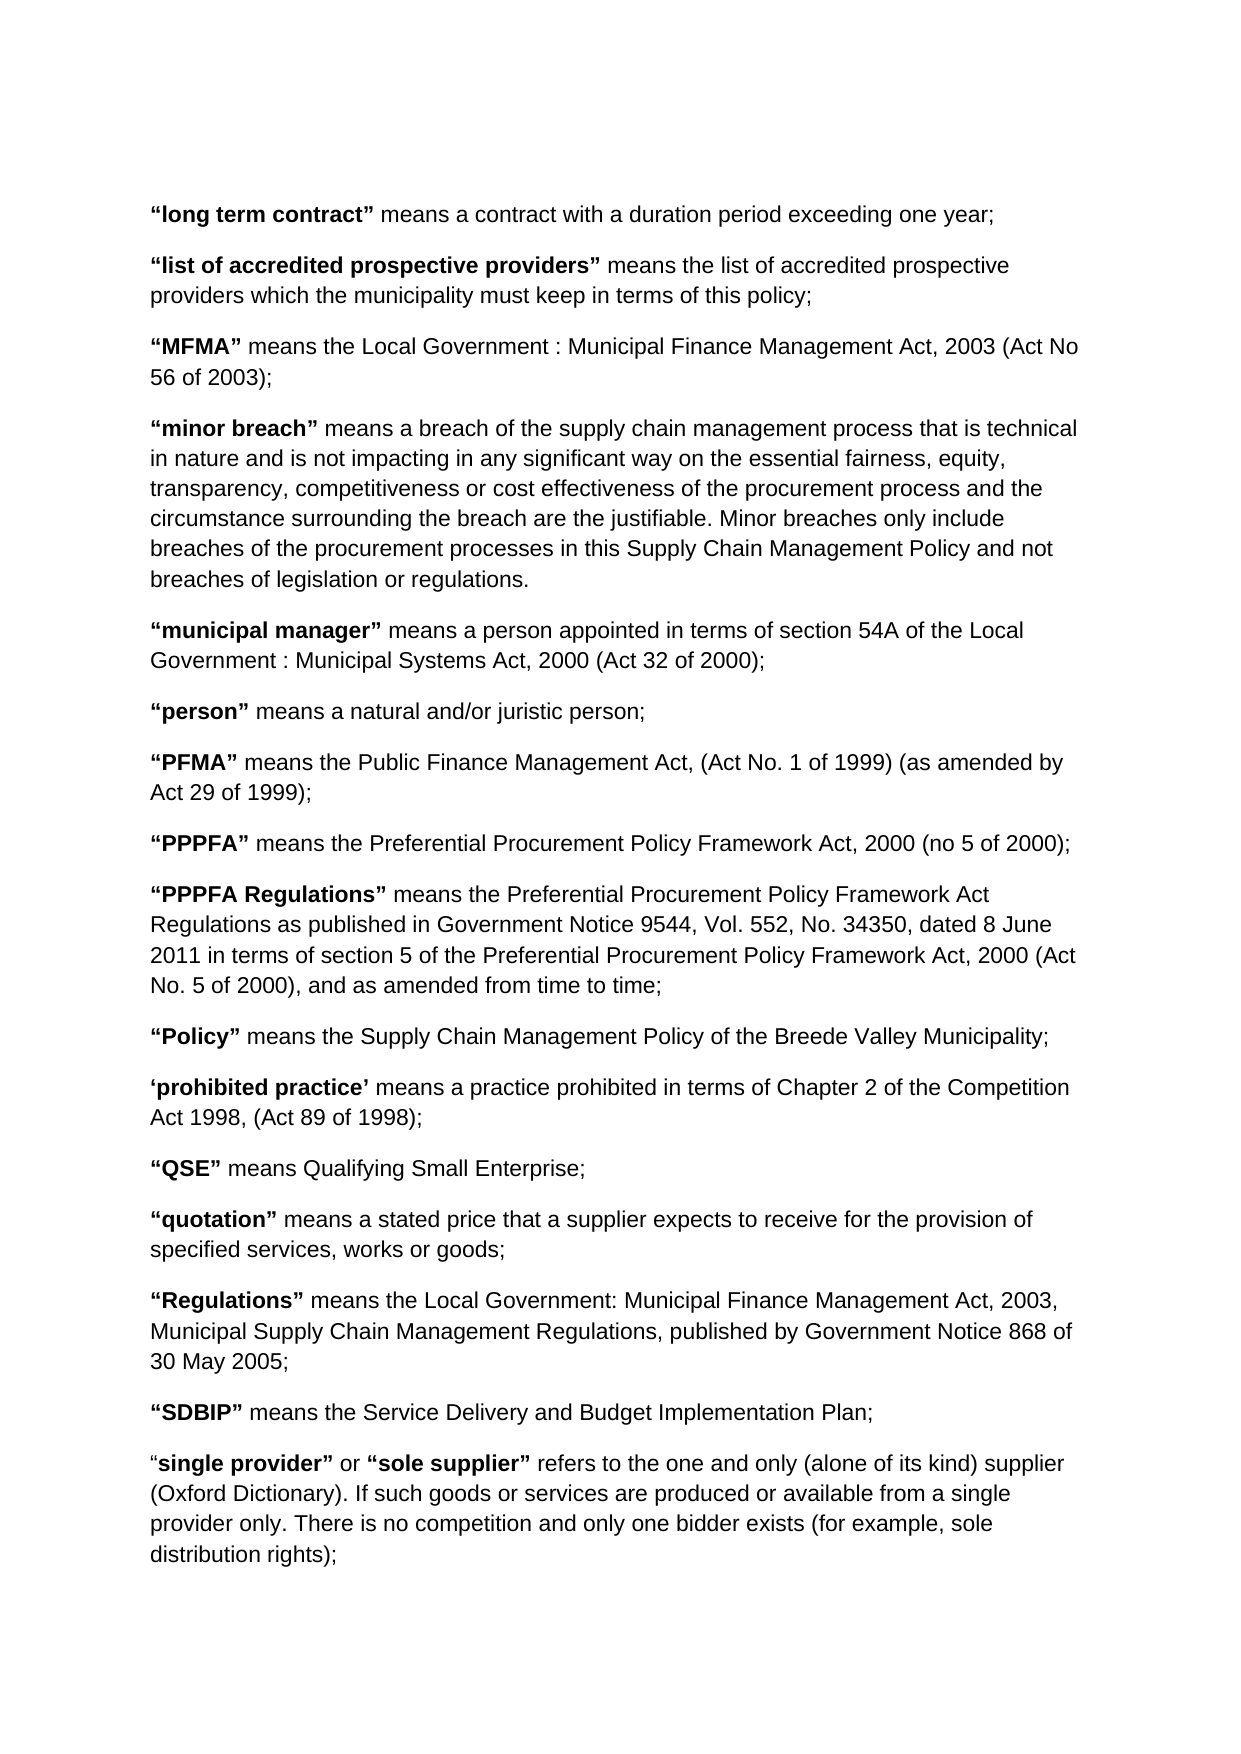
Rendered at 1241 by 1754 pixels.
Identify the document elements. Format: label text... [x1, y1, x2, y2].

text “Regulations” means the Local Government: Municipal Finance Management Act, 2003, Municipal Supply Chain Management Regulations, published by Government Notice 868 of 30 May 2005; [150, 1287, 1090, 1374]
text “minor breach” means a breach of the supply chain management process that is technical in nature and is not impacting in any significant way on the essential fairness, equity, transparency, competitiveness or cost effectiveness of the procurement process and the circumstance surrounding the breach are the justifiable. Minor breaches only include breaches of the procurement processes in this Supply Chain Management Policy and not breaches of legislation or regulations. [150, 414, 1090, 592]
text “PPPFA Regulations” means the Preferential Procurement Policy Framework Act Regulations as published in Government Notice 9544, Vol. 552, No. 34350, dated 8 June 2011 in terms of section 5 of the Preferential Procurement Policy Framework Act, 2000 (Act No. 5 of 2000), and as amended from time to time; [150, 881, 1090, 998]
text “PFMA” means the Public Finance Management Act, (Act No. 1 of 1999) (as amended by Act 29 of 1999); [150, 749, 1090, 806]
text “list of accredited prospective providers” means the list of accredited prospective providers which the municipality must keep in terms of this policy; [150, 252, 1090, 309]
text “PPPFA” means the Preferential Procurement Policy Framework Act, 2000 (no 5 of 2000); [150, 830, 1090, 857]
text “MFMA” means the Local Government : Municipal Finance Management Act, 2003 (Act No 56 of 2003); [150, 333, 1090, 390]
text “Policy” means the Supply Chain Management Policy of the Breede Valley Municipality; [150, 1023, 1090, 1049]
text “municipal manager” means a person appointed in terms of section 54A of the Local Government : Municipal Systems Act, 2000 (Act 32 of 2000); [150, 617, 1090, 673]
text “SDBIP” means the Service Delivery and Budget Implementation Plan; [150, 1399, 1090, 1425]
text ‘prohibited practice’ means a practice prohibited in terms of Chapter 2 of the Competition Act 1998, (Act 89 of 1998); [150, 1074, 1090, 1131]
text “quotation” means a stated price that a supplier expects to receive for the provision of specified services, works or goods; [150, 1206, 1090, 1263]
text “QSE” means Qualifying Small Enterprise; [150, 1155, 1090, 1182]
text “single provider” or “sole supplier” refers to the one and only (alone of its kind) supplier (Oxford Dictionary). If such goods or services are produced or available from a single provider only. There is no competition and only one bidder exists (for example, sole distribution rights); [150, 1450, 1090, 1567]
text “long term contract” means a contract with a duration period exceeding one year; [150, 201, 1090, 227]
text “person” means a natural and/or juristic person; [150, 698, 1090, 724]
